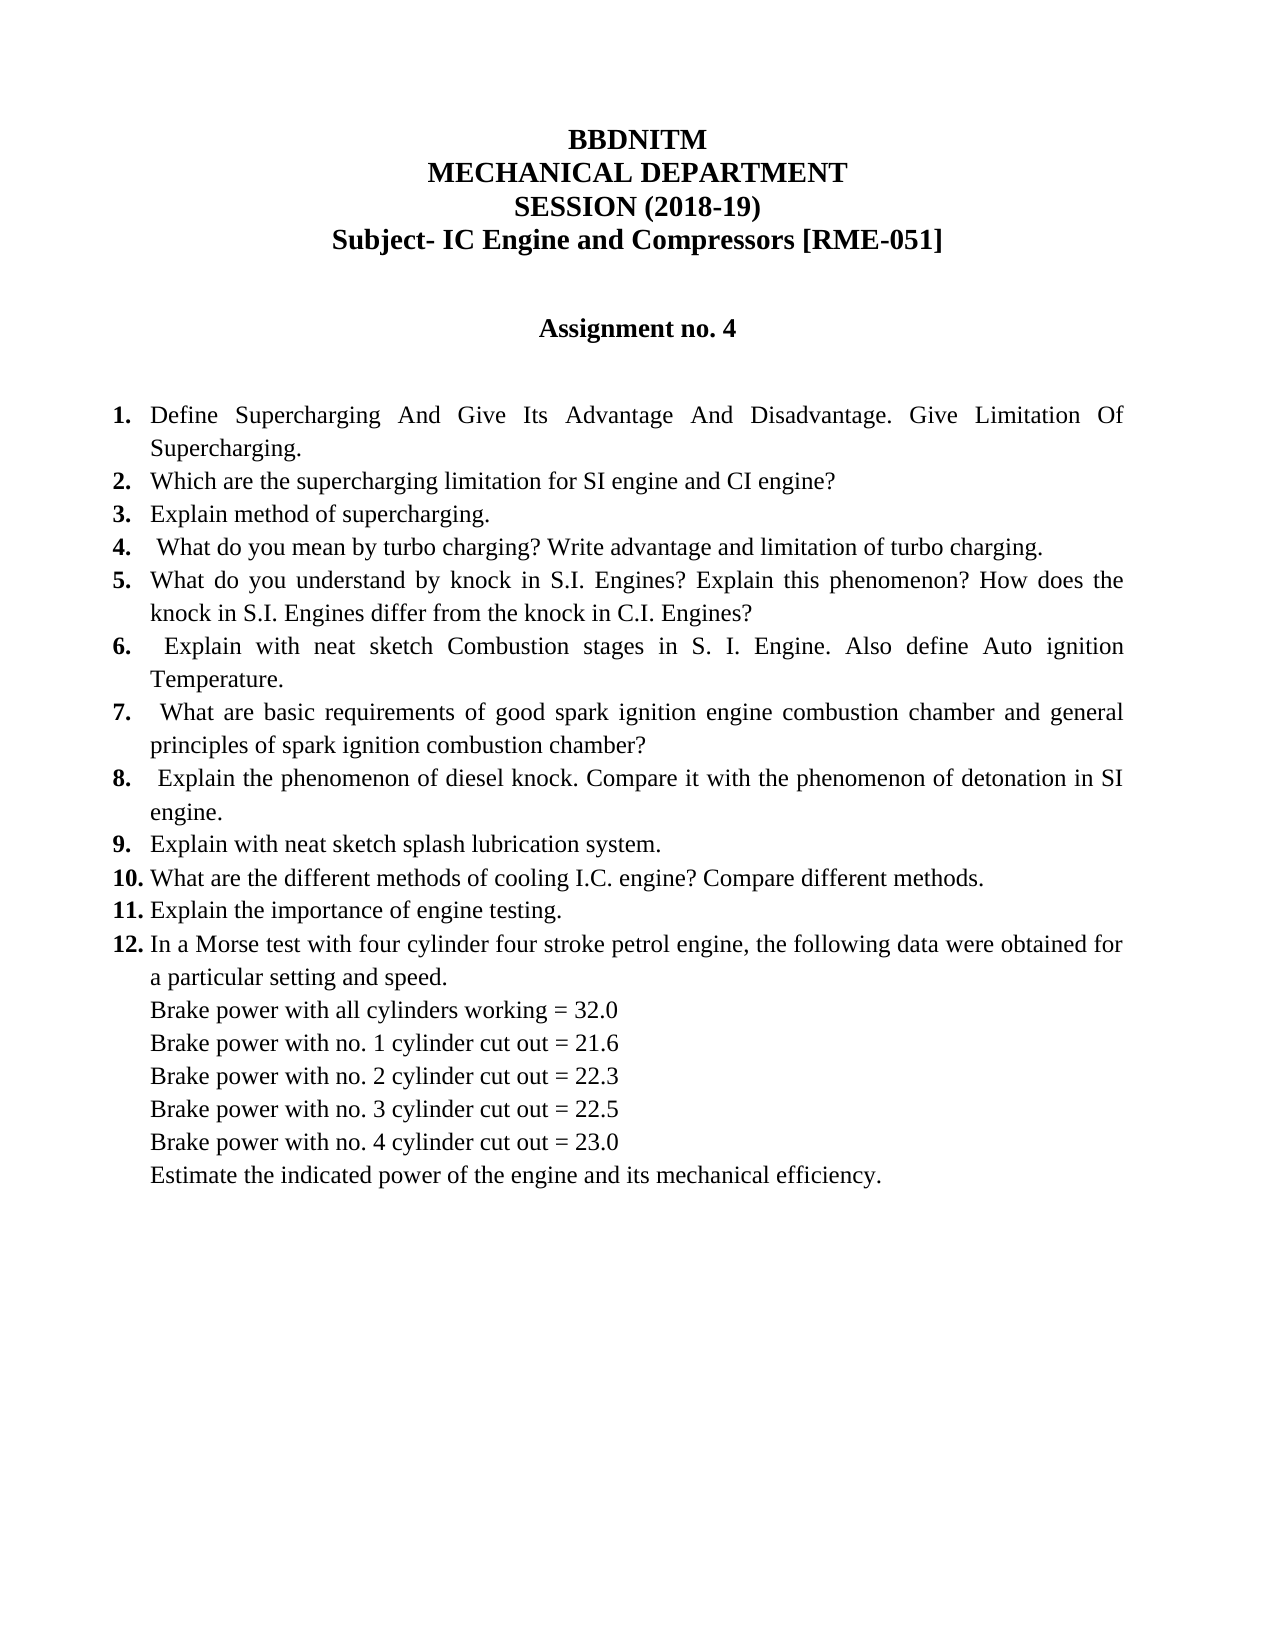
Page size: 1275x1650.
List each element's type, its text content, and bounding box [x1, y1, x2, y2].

text Assignment no. 4 [150, 313, 1125, 344]
list Brake power with all cylinders working = 32.0 [150, 995, 1125, 1023]
list Define Supercharging And Give Its Advantage And Disadvantage. Give Limitation Of Supercharging. [112, 400, 1125, 462]
list In a Morse test with four cylinder four stroke petrol engine, the following data were obtained for a particular setting and speed. [112, 929, 1125, 990]
list Explain the importance of engine testing. [112, 896, 1125, 924]
list What do you understand by knock in S.I. Engines? Explain this phenomenon? How does the knock in S.I. Engines differ from the knock in C.I. Engines? [112, 565, 1125, 627]
list Explain with neat sketch Combustion stages in S. I. Engine. Also define Auto ignition Temperature. [112, 631, 1125, 693]
list Brake power with no. 3 cylinder cut out = 22.5 [150, 1094, 1125, 1122]
text SESSION (2018-19) [150, 189, 1125, 222]
list What are the different methods of cooling I.C. engine? Compare different methods. [112, 863, 1125, 891]
text Subject- IC Engine and Compressors [RME-051] [150, 222, 1125, 256]
list Estimate the indicated power of the engine and its mechanical efficiency. [150, 1160, 1125, 1188]
list Which are the supercharging limitation for SI engine and CI engine? [112, 466, 1125, 495]
list Explain the phenomenon of diesel knock. Compare it with the phenomenon of detonation in SI engine. [112, 763, 1125, 825]
text MECHANICAL DEPARTMENT [150, 155, 1125, 189]
text BBDNITM [150, 122, 1125, 155]
list Brake power with no. 2 cylinder cut out = 22.3 [150, 1061, 1125, 1089]
list Brake power with no. 4 cylinder cut out = 23.0 [150, 1127, 1125, 1156]
list Explain with neat sketch splash lubrication system. [112, 829, 1125, 858]
list Explain method of supercharging. [112, 499, 1125, 528]
list What are basic requirements of good spark ignition engine combustion chamber and general principles of spark ignition combustion chamber? [112, 697, 1125, 759]
list What do you mean by turbo charging? Write advantage and limitation of turbo charging. [112, 532, 1125, 561]
list Brake power with no. 1 cylinder cut out = 21.6 [150, 1028, 1125, 1056]
